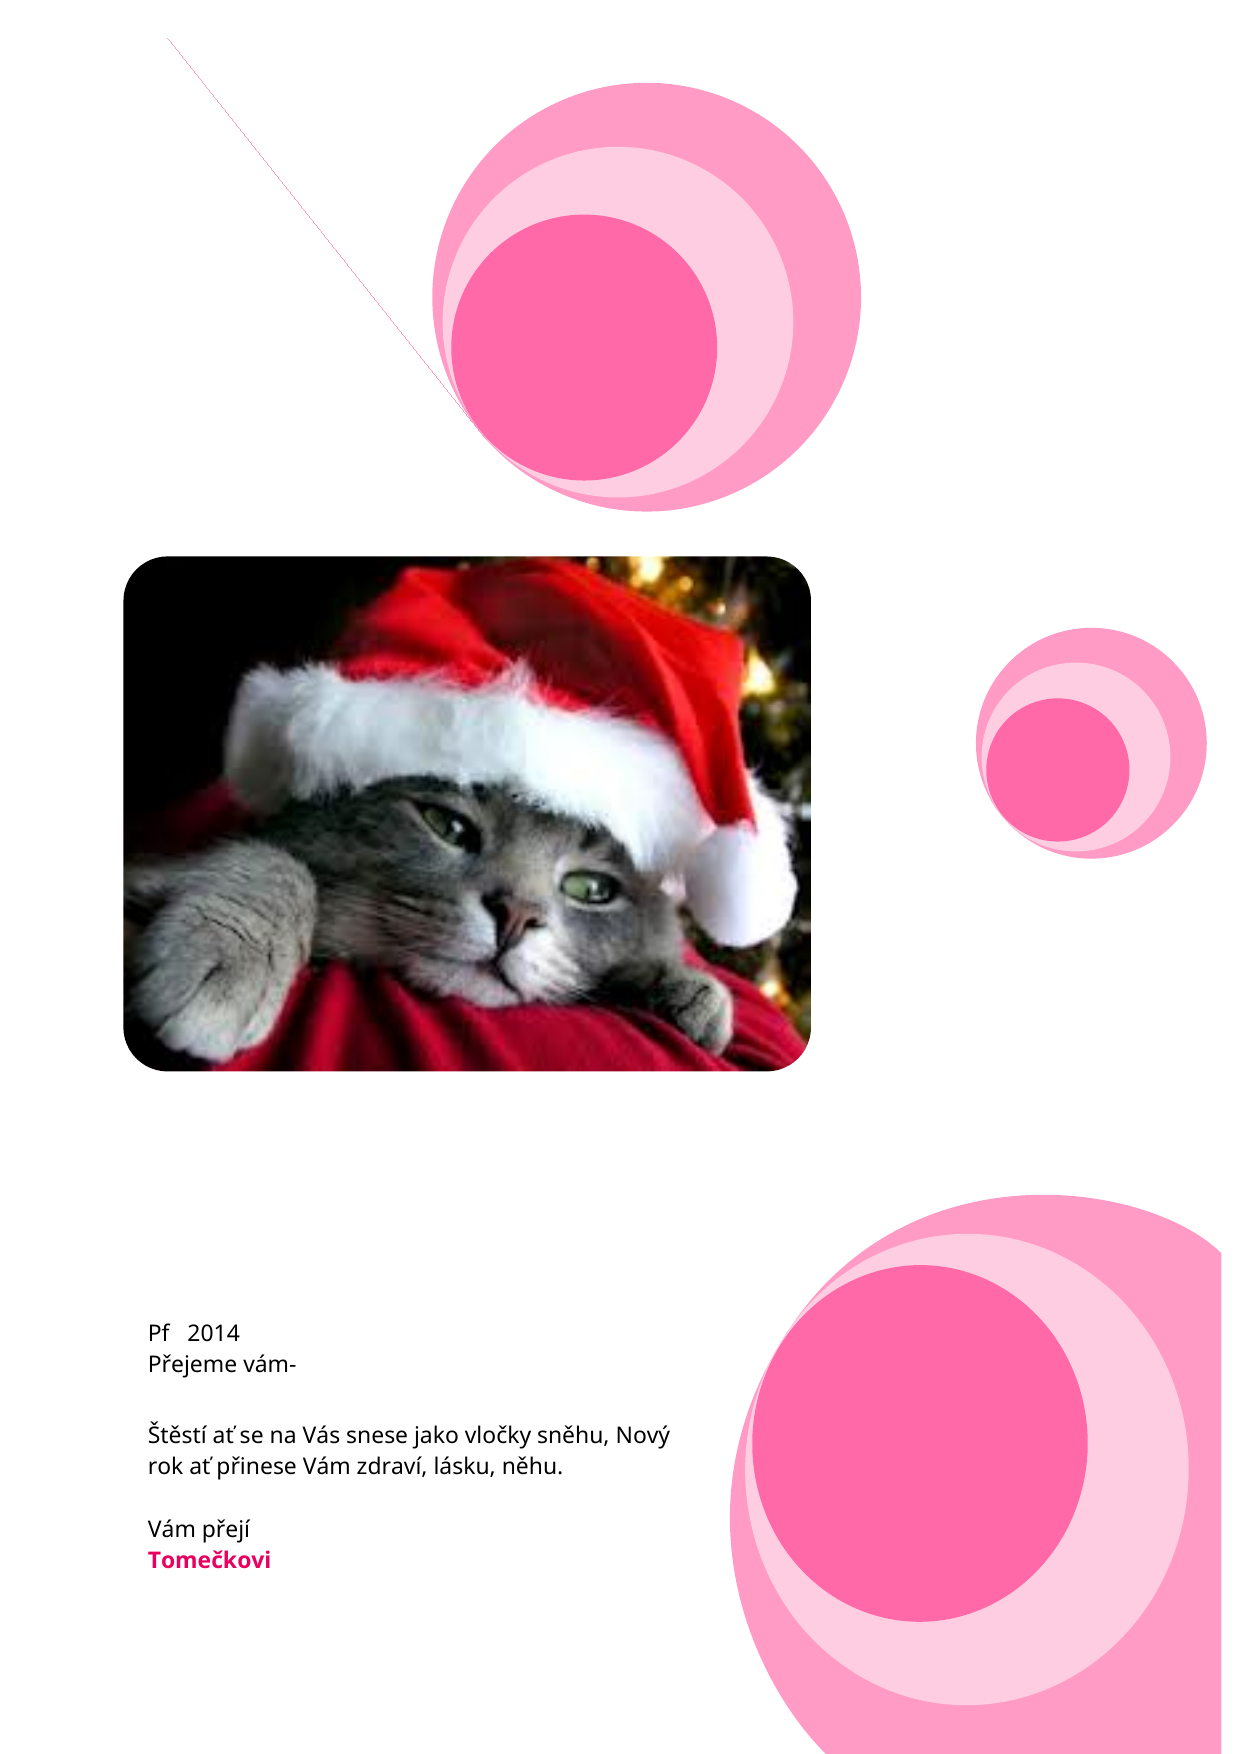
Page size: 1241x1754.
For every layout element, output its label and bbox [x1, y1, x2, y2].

picture [123, 556, 811, 1072]
